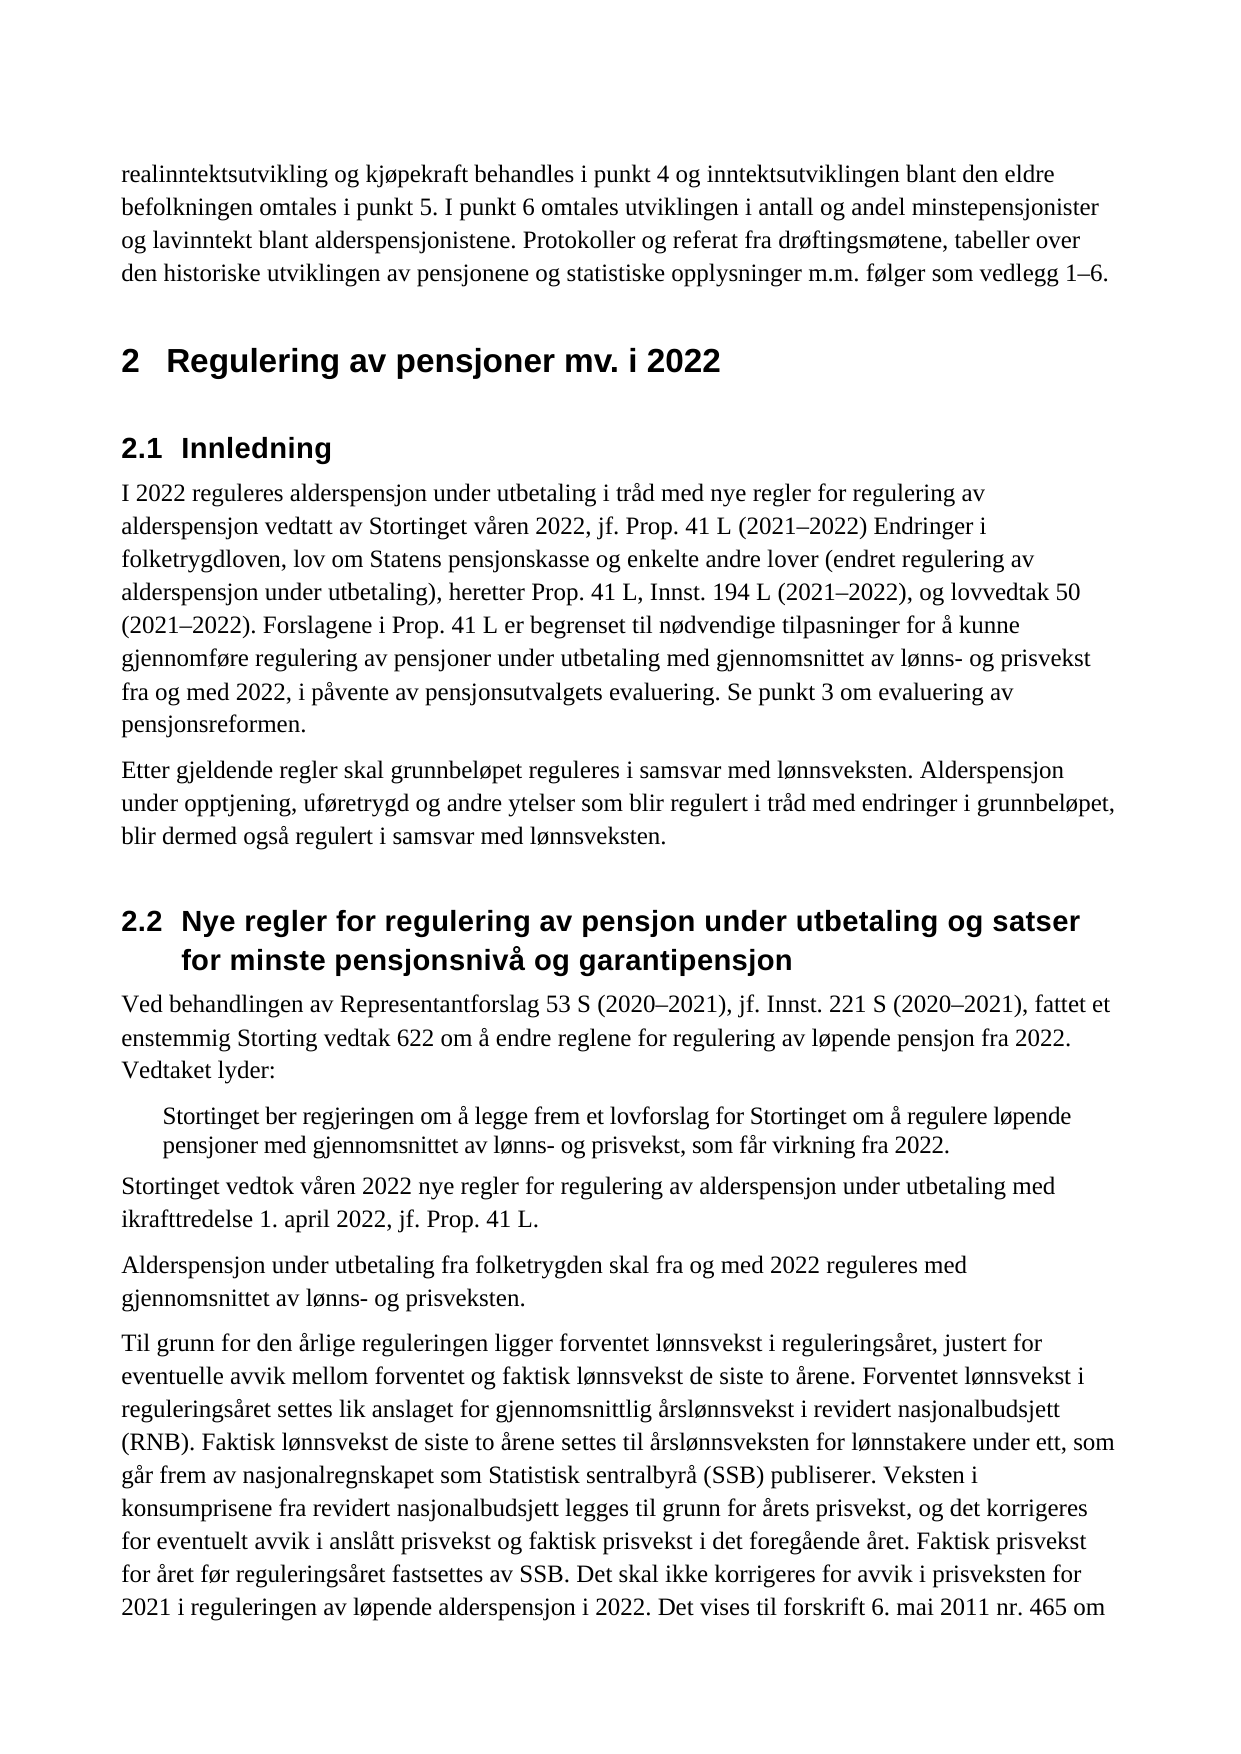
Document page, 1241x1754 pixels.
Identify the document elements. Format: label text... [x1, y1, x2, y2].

subtitle Innledning [121, 432, 1119, 465]
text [121, 1328, 1119, 1621]
text Etter gjeldende regler skal grunnbeløpet reguleres i samsvar med lønnsveksten. Alderspensjon under opptjening, uføretrygd og andre ytelser som blir regulert i tråd med endringer i grunnbeløpet, blir dermed også regulert i samsvar med lønnsveksten. [121, 755, 1119, 850]
text Stortinget vedtok våren 2022 nye regler for regulering av alderspensjon under utbetaling med ikrafttredelse 1. april 2022, jf. Prop. 41 L. [121, 1171, 1119, 1233]
subtitle Nye regler for regulering av pensjon under utbetaling og satser for minste pensjonsnivå og garantipensjon [121, 904, 1119, 976]
text Alderspensjon under utbetaling fra folketrygden skal fra og med 2022 reguleres med gjennomsnittet av lønns- og prisveksten. [121, 1250, 1119, 1311]
text Ved behandlingen av Representantforslag 53 S (2020–2021), jf. Innst. 221 S (2020–2021), fattet et enstemmig Storting vedtak 622 om å endre reglene for regulering av løpende pensjon fra 2022. Vedtaket lyder: [121, 989, 1119, 1084]
text Stortinget ber regjeringen om å legge frem et lovforslag for Stortinget om å regulere løpende pensjoner med gjennomsnittet av lønns- og prisvekst, som får virkning fra 2022. [162, 1101, 1119, 1159]
text I 2022 reguleres alderspensjon under utbetaling i tråd med nye regler for regulering av alderspensjon vedtatt av Stortinget våren 2022, jf. Prop. 41 L (2021–2022) Endringer i folketrygdloven, lov om Statens pensjonskasse og enkelte andre lover (endret regulering av alderspensjon under utbetaling), heretter Prop. 41 L, Innst. 194 L (2021–2022), og lovvedtak 50 (2021–2022). Forslagene i Prop. 41 L er begrenset til nødvendige tilpasninger for å kunne gjennomføre regulering av pensjoner under utbetaling med gjennomsnittet av lønns- og prisvekst fra og med 2022, i påvente av pensjonsutvalgets evaluering. Se punkt 3 om evaluering av pensjonsreformen. [121, 478, 1119, 738]
subtitle Regulering av pensjoner mv. i 2022 [121, 342, 1119, 380]
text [121, 159, 1119, 287]
